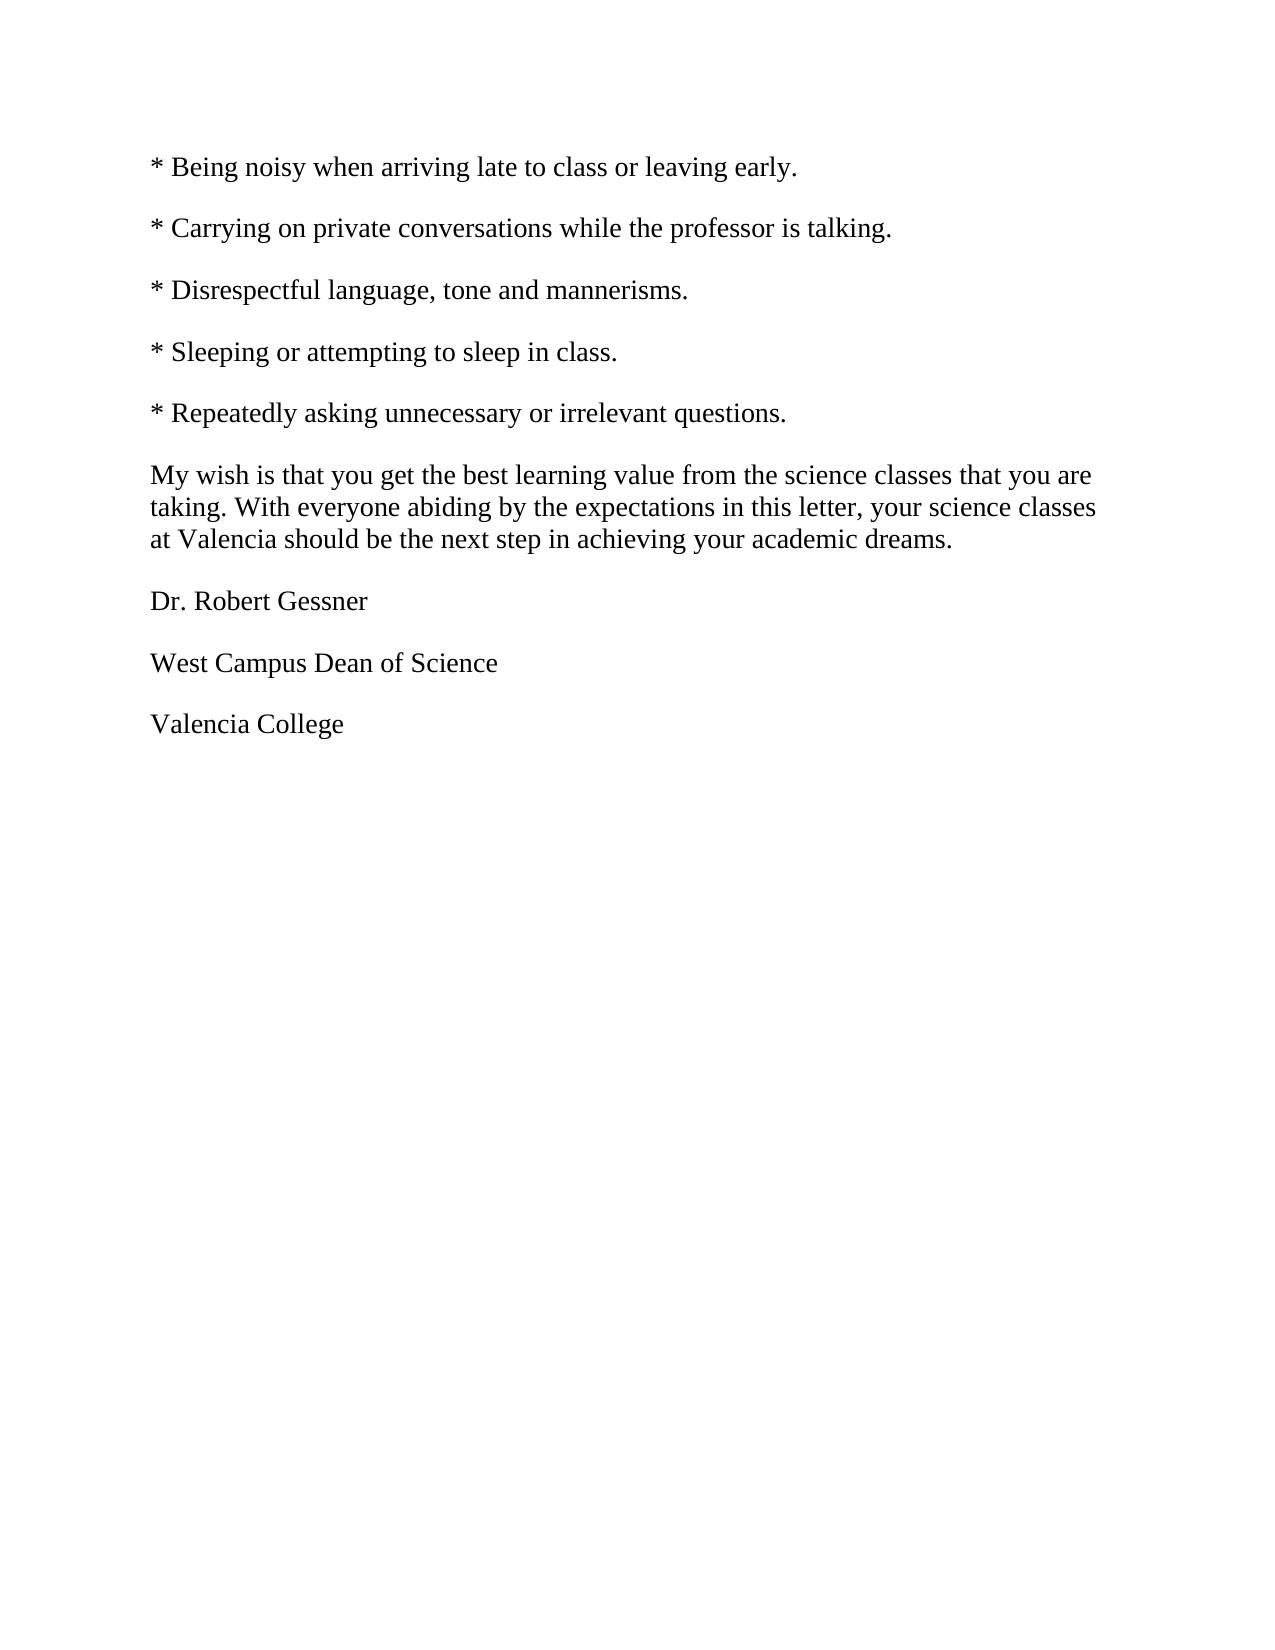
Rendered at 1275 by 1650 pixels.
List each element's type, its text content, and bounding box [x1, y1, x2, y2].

text * Repeatedly asking unnecessary or irrelevant questions. [150, 396, 1125, 429]
text * Disrespectful language, tone and mannerisms. [150, 273, 1125, 306]
text * Sleeping or attempting to sleep in class. [150, 335, 1125, 367]
text Valencia College [150, 707, 1125, 740]
text West Campus Dean of Science [150, 646, 1125, 678]
text My wish is that you get the best learning value from the science classes that you are taking. With everyone abiding by the expectations in this letter, your science classes at Valencia should be the next step in achieving your academic dreams. [150, 458, 1125, 555]
text * Carrying on private conversations while the professor is talking. [150, 212, 1125, 244]
text * Being noisy when arriving late to class or leaving early. [150, 150, 1125, 182]
text Dr. Robert Gessner [150, 584, 1125, 617]
